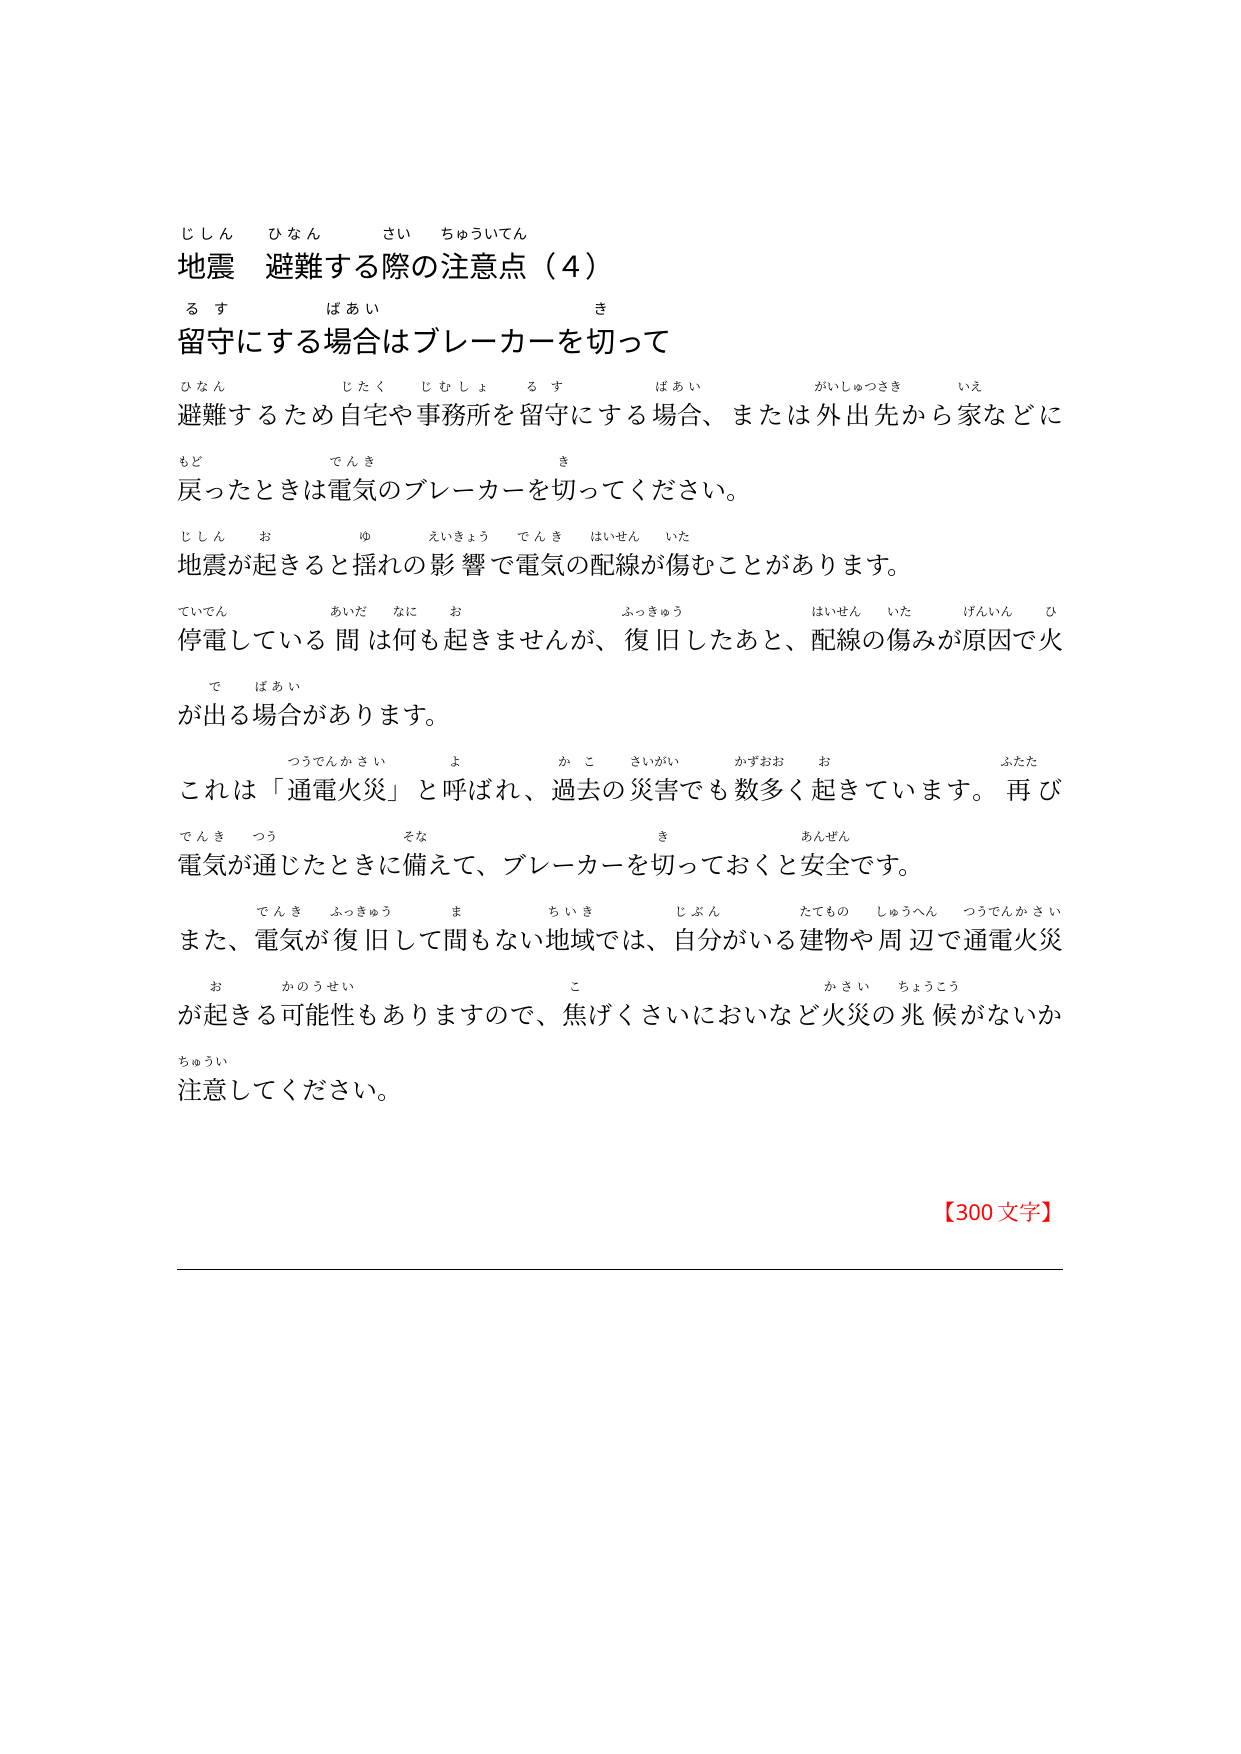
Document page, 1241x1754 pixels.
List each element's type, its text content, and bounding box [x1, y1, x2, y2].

text これは「」とばれ、のでもくきています。びがじたときにえて、ブレーカーをっておくとです。 [177, 742, 1063, 892]
text 【300文字】 [177, 1192, 1063, 1229]
text するためやをにする、またはからなどにったときはのブレーカーをってください。 [177, 367, 1063, 517]
text がきるとれのでのがむことがあります。 [177, 517, 1063, 592]
text にするはブレーカーをって [177, 292, 1063, 367]
text しているはもきませんが、したあと、のみがでがるがあります。 [177, 592, 1063, 742]
text するの（４） [177, 217, 1063, 292]
text また、がしてもないでは、がいるやでがきるもありますので、げくさいにおいなどのがないかしてください。 [177, 892, 1063, 1117]
